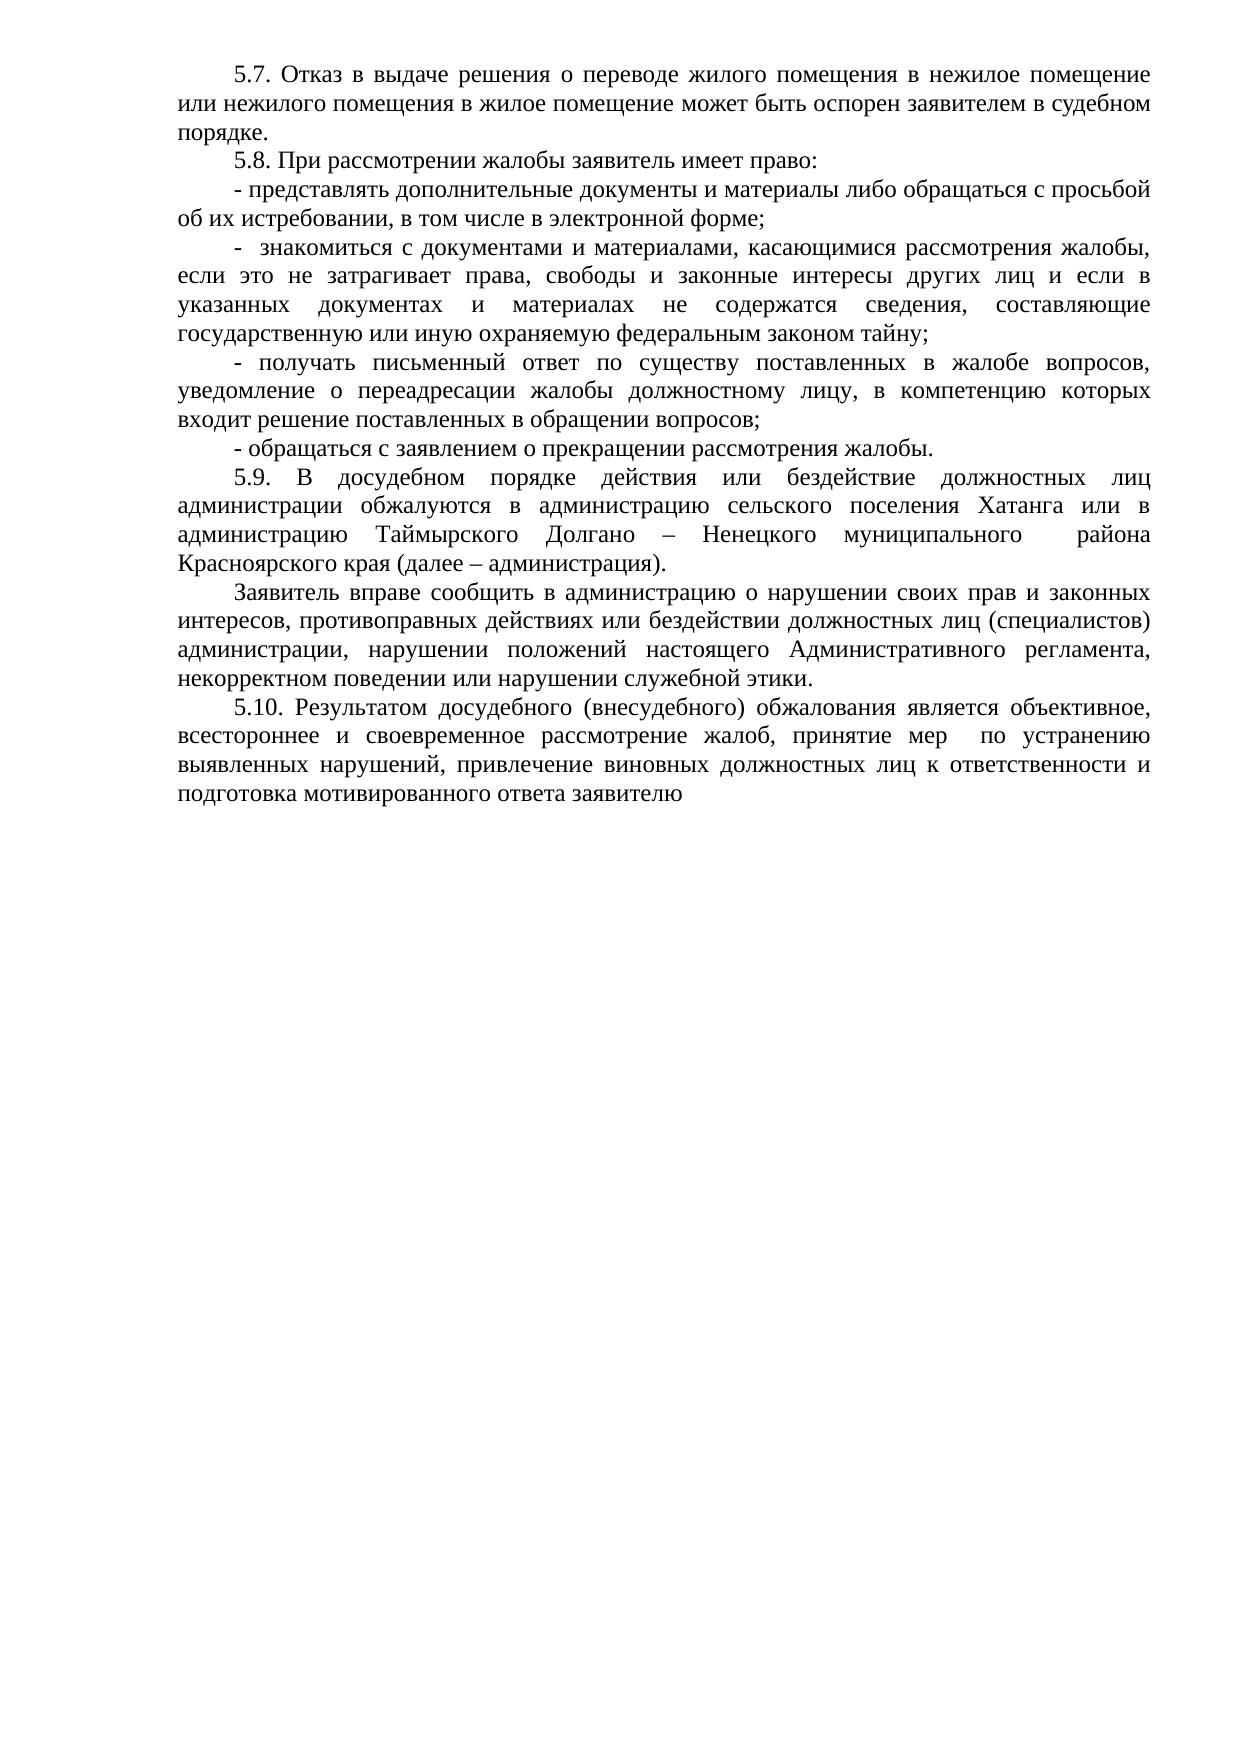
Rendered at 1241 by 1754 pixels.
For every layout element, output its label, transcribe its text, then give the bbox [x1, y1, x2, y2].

text - обращаться с заявлением о прекращении рассмотрения жалобы. [177, 433, 1152, 462]
text - знакомиться с документами и материалами, касающимися рассмотрения жалобы, если это не затрагивает права, свободы и законные интересы других лиц и если в указанных документах и материалах не содержатся сведения, составляющие государственную или иную охраняемую федеральным законом тайну; [177, 232, 1152, 347]
text 5.7. Отказ в выдаче решения о переводе жилого помещения в нежилое помещение или нежилого помещения в жилое помещение может быть оспорен заявителем в судебном порядке. [177, 59, 1152, 145]
text - представлять дополнительные документы и материалы либо обращаться с просьбой об их истребовании, в том числе в электронной форме; [177, 174, 1152, 232]
text 5.9. В досудебном порядке действия или бездействие должностных лиц администрации обжалуются в администрацию сельского поселения Хатанга или в администрацию Таймырского Долгано – Ненецкого муниципального района Красноярского края (далее – администрация). [177, 462, 1152, 577]
text 5.10. Результатом досудебного (внесудебного) обжалования является объективное, всестороннее и своевременное рассмотрение жалоб, принятие мер по устранению выявленных нарушений, привлечение виновных должностных лиц к ответственности и подготовка мотивированного ответа заявителю [177, 692, 1152, 807]
text Заявитель вправе сообщить в администрацию о нарушении своих прав и законных интересов, противоправных действиях или бездействии должностных лиц (специалистов) администрации, нарушении положений настоящего Административного регламента, некорректном поведении или нарушении служебной этики. [177, 577, 1152, 692]
text - получать письменный ответ по существу поставленных в жалобе вопросов, уведомление о переадресации жалобы должностному лицу, в компетенцию которых входит решение поставленных в обращении вопросов; [177, 347, 1152, 433]
text 5.8. При рассмотрении жалобы заявитель имеет право: [177, 145, 1152, 174]
